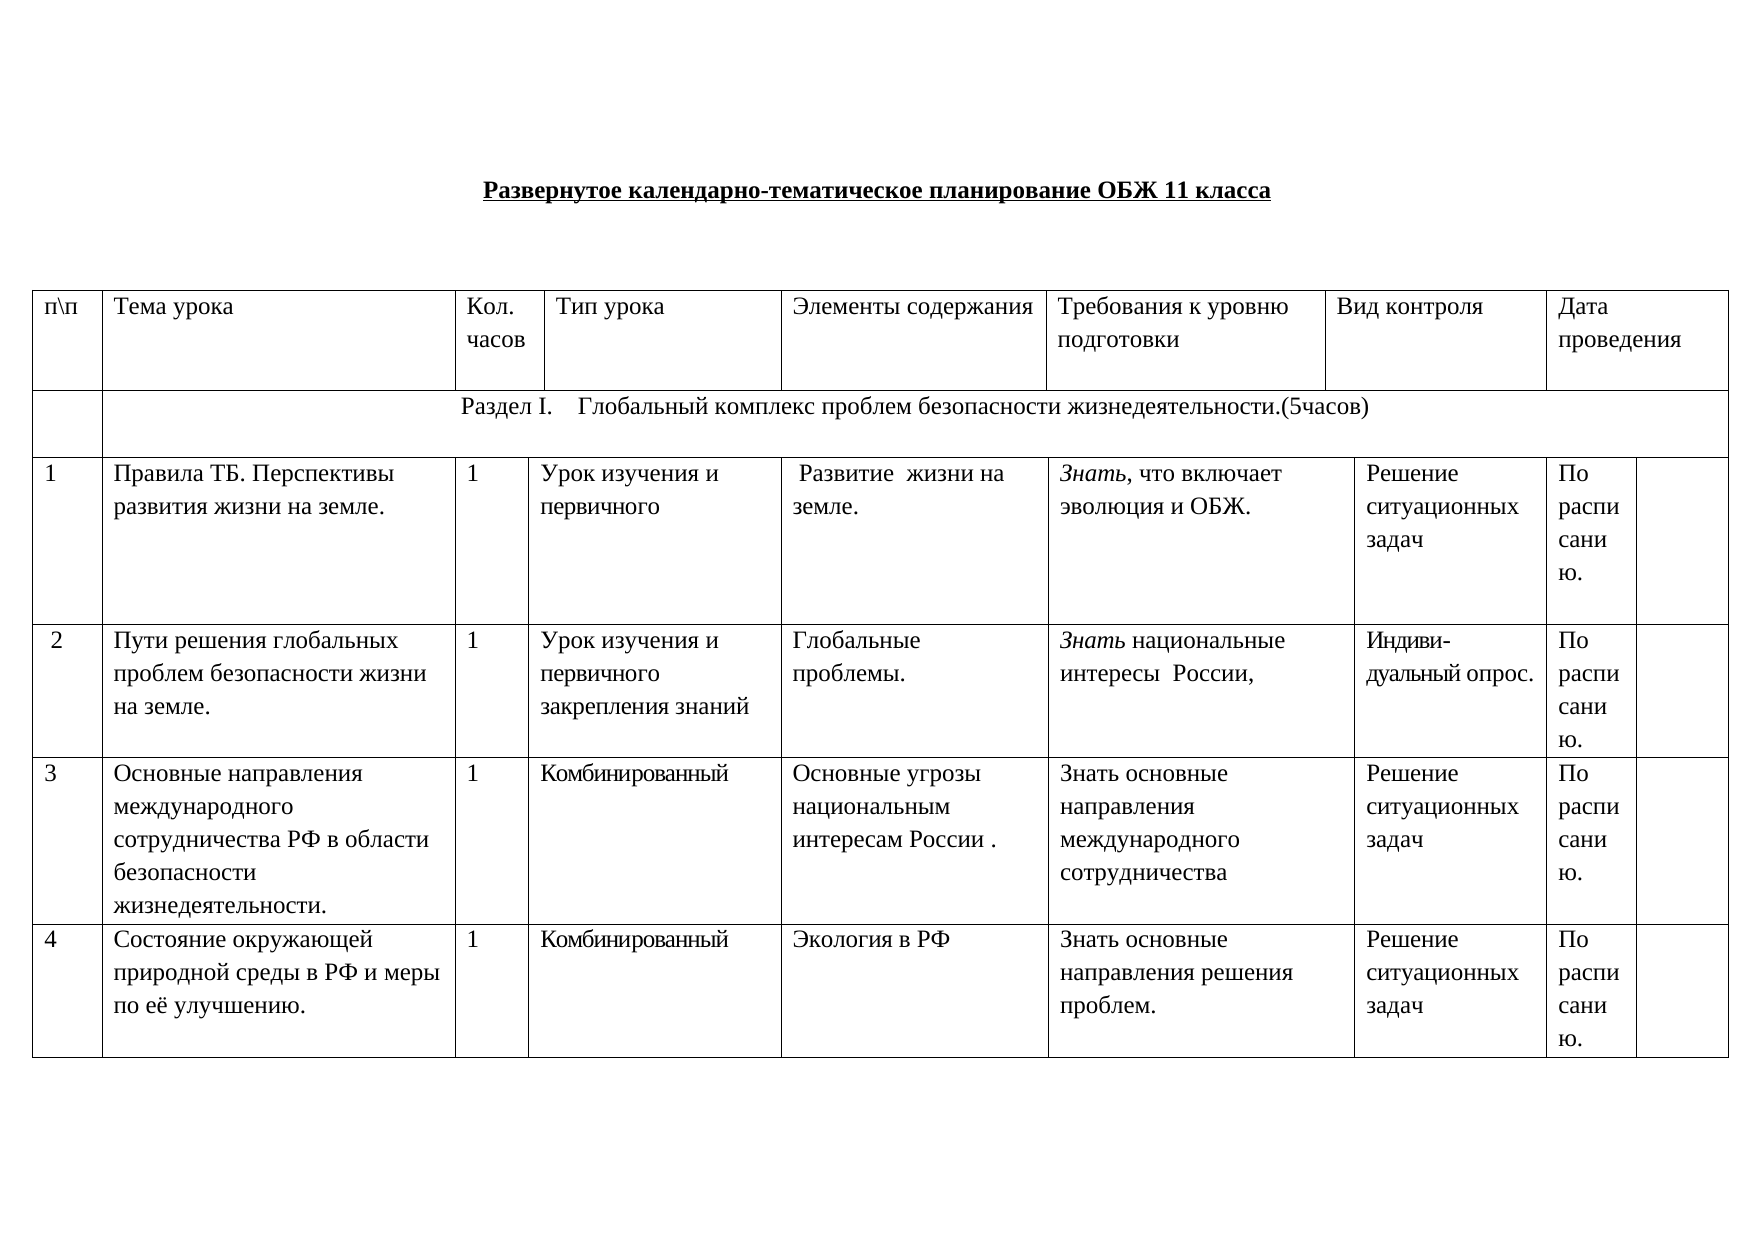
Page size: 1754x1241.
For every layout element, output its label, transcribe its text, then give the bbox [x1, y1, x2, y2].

table_cell Решение ситуационных задач [1355, 458, 1546, 590]
table_cell По расписанию. [1547, 758, 1636, 923]
table_cell Состояние окружающей природной среды в РФ и меры по её улучшению. [103, 925, 455, 1057]
text Развернутое календарно-тематическое планирование ОБЖ 11 класса [118, 175, 1636, 203]
table_cell 4 [33, 925, 102, 1057]
table_cell Правила ТБ. Перспективы развития жизни на земле. [103, 458, 455, 624]
table_cell [1355, 590, 1546, 624]
table_cell Раздел I. Глобальный комплекс проблем безопасности жизнедеятельности.(5часов) [103, 391, 1728, 457]
table_header Элементы содержания [782, 291, 1046, 390]
table_cell 1 [456, 458, 528, 624]
table_cell Решение ситуационных задач [1355, 925, 1546, 1057]
table_cell Знать, что включает эволюция и ОБЖ. [1049, 458, 1354, 624]
table_cell 1 [456, 925, 528, 1057]
table_cell [1637, 758, 1728, 923]
table_cell Знать основные направления международного сотрудничества [1049, 758, 1354, 923]
table_cell Развитие жизни на земле. [782, 458, 1048, 624]
table_cell Пути решения глобальных проблем безопасности жизни на земле. [103, 625, 455, 757]
table_header Вид контроля [1326, 291, 1546, 390]
table_cell Урок изучения и первичного [529, 458, 781, 624]
table_cell Комбинированный [529, 758, 781, 923]
table_cell Экология в РФ [782, 925, 1048, 1057]
table_header Тема урока [103, 291, 455, 390]
table_header Кол. часов [456, 291, 544, 390]
table_cell По расписанию. [1547, 925, 1636, 1057]
table_cell [1547, 590, 1636, 624]
table_cell [1637, 590, 1728, 624]
table_cell Основные угрозы национальным интересам России . [782, 758, 1048, 923]
table_cell По расписанию. [1547, 458, 1636, 590]
table_cell Основные направления международного сотрудничества РФ в области безопасности жизнедеятельности. [103, 758, 455, 923]
table_cell [1637, 625, 1728, 757]
table_cell [1637, 458, 1728, 590]
table_cell 3 [33, 758, 102, 923]
table_cell Решение ситуационных задач [1355, 758, 1546, 923]
table_header п\п [33, 291, 102, 390]
table_cell 1 [456, 758, 528, 923]
table_cell 1 [33, 458, 102, 624]
table_cell Знать национальные интересы России, [1049, 625, 1354, 757]
table_cell Урок изучения и первичного закрепления знаний [529, 625, 781, 757]
table_cell Знать основные направления решения проблем. [1049, 925, 1354, 1057]
table_cell 1 [456, 625, 528, 757]
table_cell Индивидуальный опрос. [1355, 625, 1546, 757]
table_header Дата проведения [1547, 291, 1728, 390]
table_cell [33, 391, 102, 457]
table_header Тип урока [545, 291, 781, 390]
table_cell [1637, 925, 1728, 1057]
table_cell 2 [33, 625, 102, 757]
table_cell По расписанию. [1547, 625, 1636, 757]
table_header Требования к уровню подготовки [1047, 291, 1325, 390]
table_cell Комбинированный [529, 925, 781, 1057]
table_cell Глобальные проблемы. [782, 625, 1048, 757]
